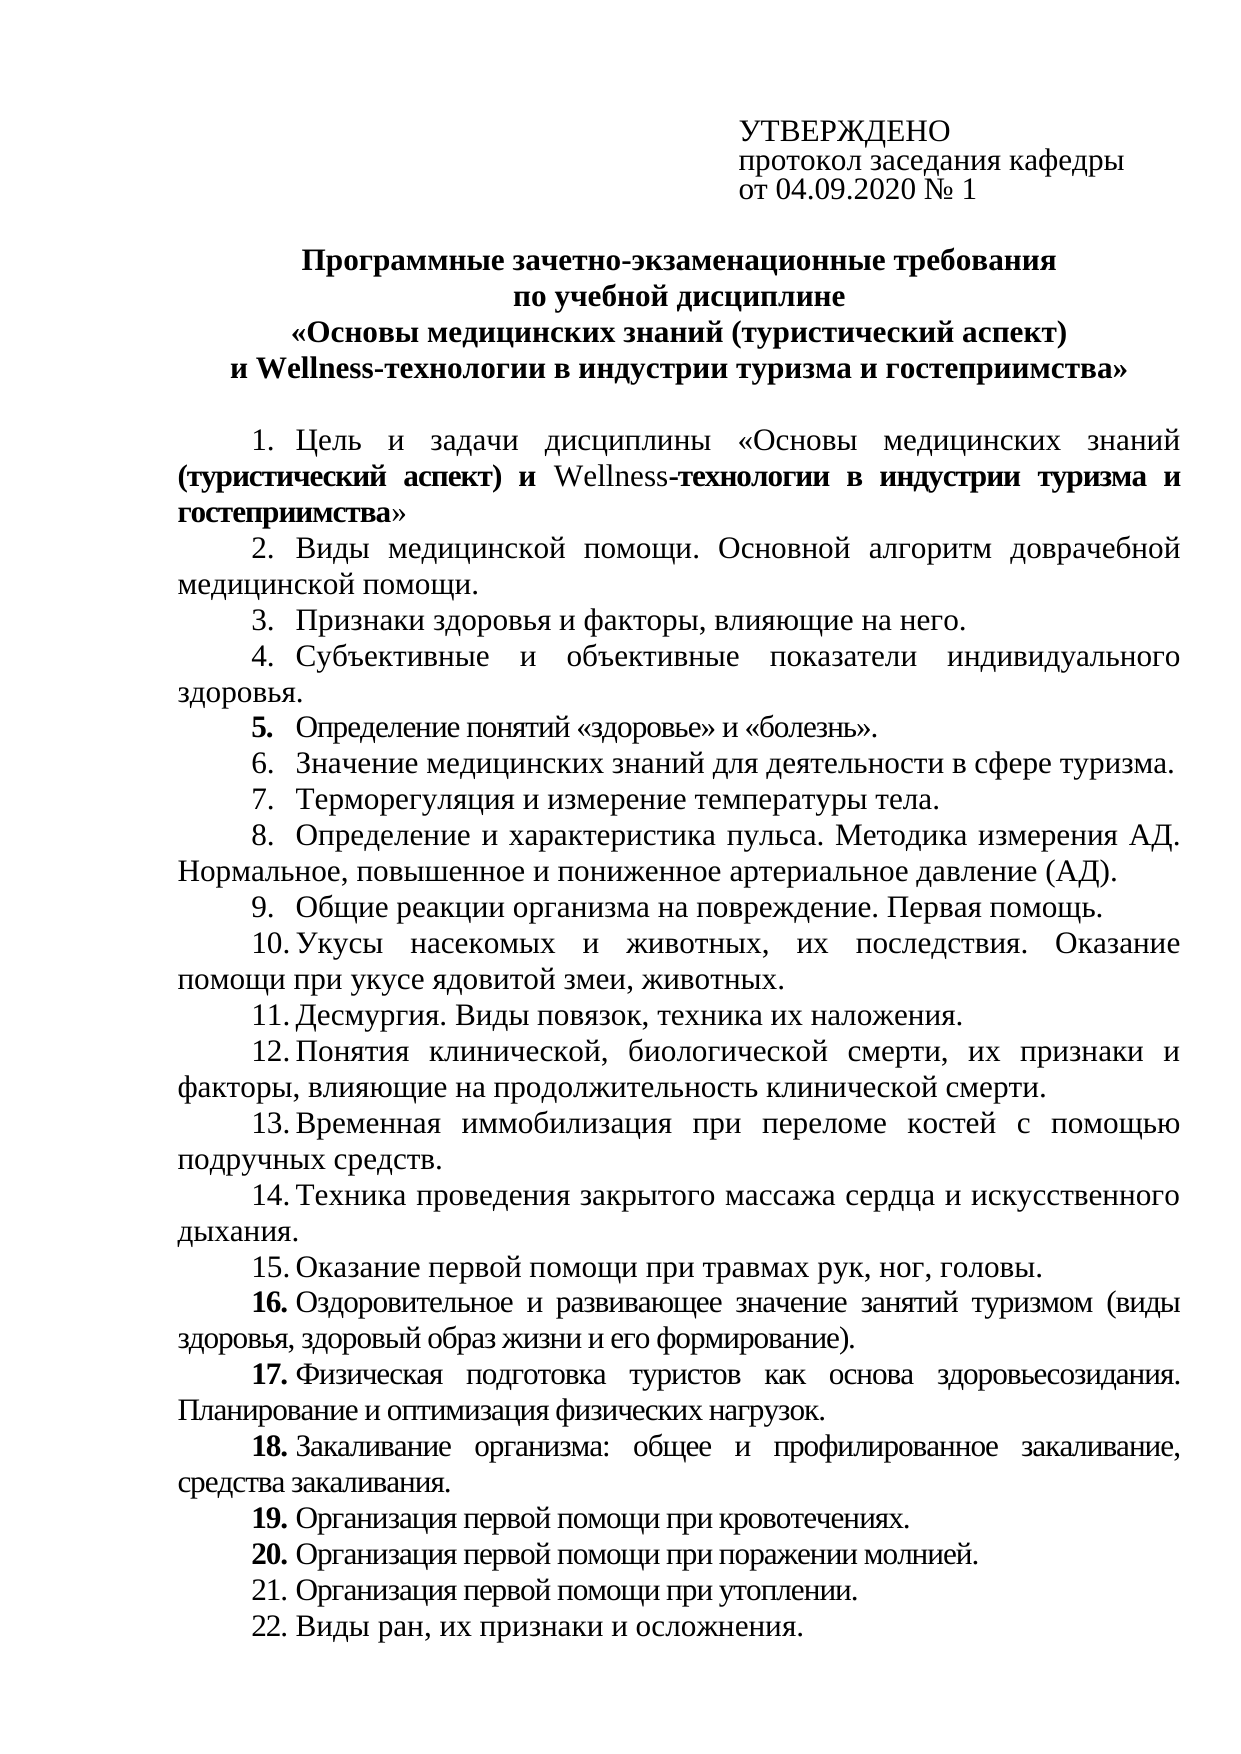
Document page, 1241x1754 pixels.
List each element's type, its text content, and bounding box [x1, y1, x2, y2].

list Цель и задачи дисциплины «Основы медицинских знаний (туристический аспект) и Wеllness-технологии в индустрии туризма и гостеприимства» [177, 421, 1181, 529]
list Понятия клинической, биологической смерти, их признаки и факторы, влияющие на продолжительность клинической смерти. [177, 1032, 1181, 1104]
list Виды ран, их признаки и осложнения. [177, 1607, 1181, 1643]
list Десмургия. Виды повязок, техника их наложения. [177, 996, 1181, 1032]
list Временная иммобилизация при переломе костей с помощью подручных средств. [177, 1104, 1181, 1176]
text Программные зачетно-экзаменационные требования [177, 242, 1181, 277]
list Субъективные и объективные показатели индивидуального здоровья. [177, 637, 1181, 709]
text протокол заседания кафедры [738, 147, 1181, 176]
list Организация первой помощи при утоплении. [177, 1571, 1181, 1607]
list Определение и характеристика пульса. Методика измерения АД. Нормальное, повышенное и пониженное артериальное давление (АД). [177, 817, 1181, 888]
list Укусы насекомых и животных, их последствия. Оказание помощи при укусе ядовитой змеи, животных. [177, 924, 1181, 996]
list Определение понятий «здоровье» и «болезнь». [177, 709, 1181, 745]
text «Основы медицинских знаний (туристический аспект) [177, 313, 1181, 349]
list Терморегуляция и измерение температуры тела. [177, 781, 1181, 817]
list Значение медицинских знаний для деятельности в сфере туризма. [177, 745, 1181, 781]
list Организация первой помощи при поражении молнией. [177, 1535, 1181, 1571]
text и Wellness-технологии в индустрии туризма и гостеприимства» [177, 349, 1181, 385]
text по учебной дисциплине [177, 277, 1181, 313]
list Признаки здоровья и факторы, влияющие на него. [177, 601, 1181, 637]
list Физическая подготовка туристов как основа здоровьесозидания. Планирование и оптимизация физических нагрузок. [177, 1356, 1181, 1427]
list Закаливание организма: общее и профилированное закаливание, средства закаливания. [177, 1427, 1181, 1499]
list Виды медицинской помощи. Основной алгоритм доврачебной медицинской помощи. [177, 529, 1181, 601]
list Организация первой помощи при кровотечениях. [177, 1499, 1181, 1535]
list Оздоровительное и развивающее значение занятий туризмом (виды здоровья, здоровый образ жизни и его формирование). [177, 1284, 1181, 1356]
list Техника проведения закрытого массажа сердца и искусственного дыхания. [177, 1176, 1181, 1248]
list Общие реакции организма на повреждение. Первая помощь. [177, 888, 1181, 924]
text от 04.09.2020 № 1 [738, 176, 1181, 206]
text УТВЕРЖДЕНО [738, 118, 1181, 147]
list Оказание первой помощи при травмах рук, ног, головы. [177, 1248, 1181, 1284]
